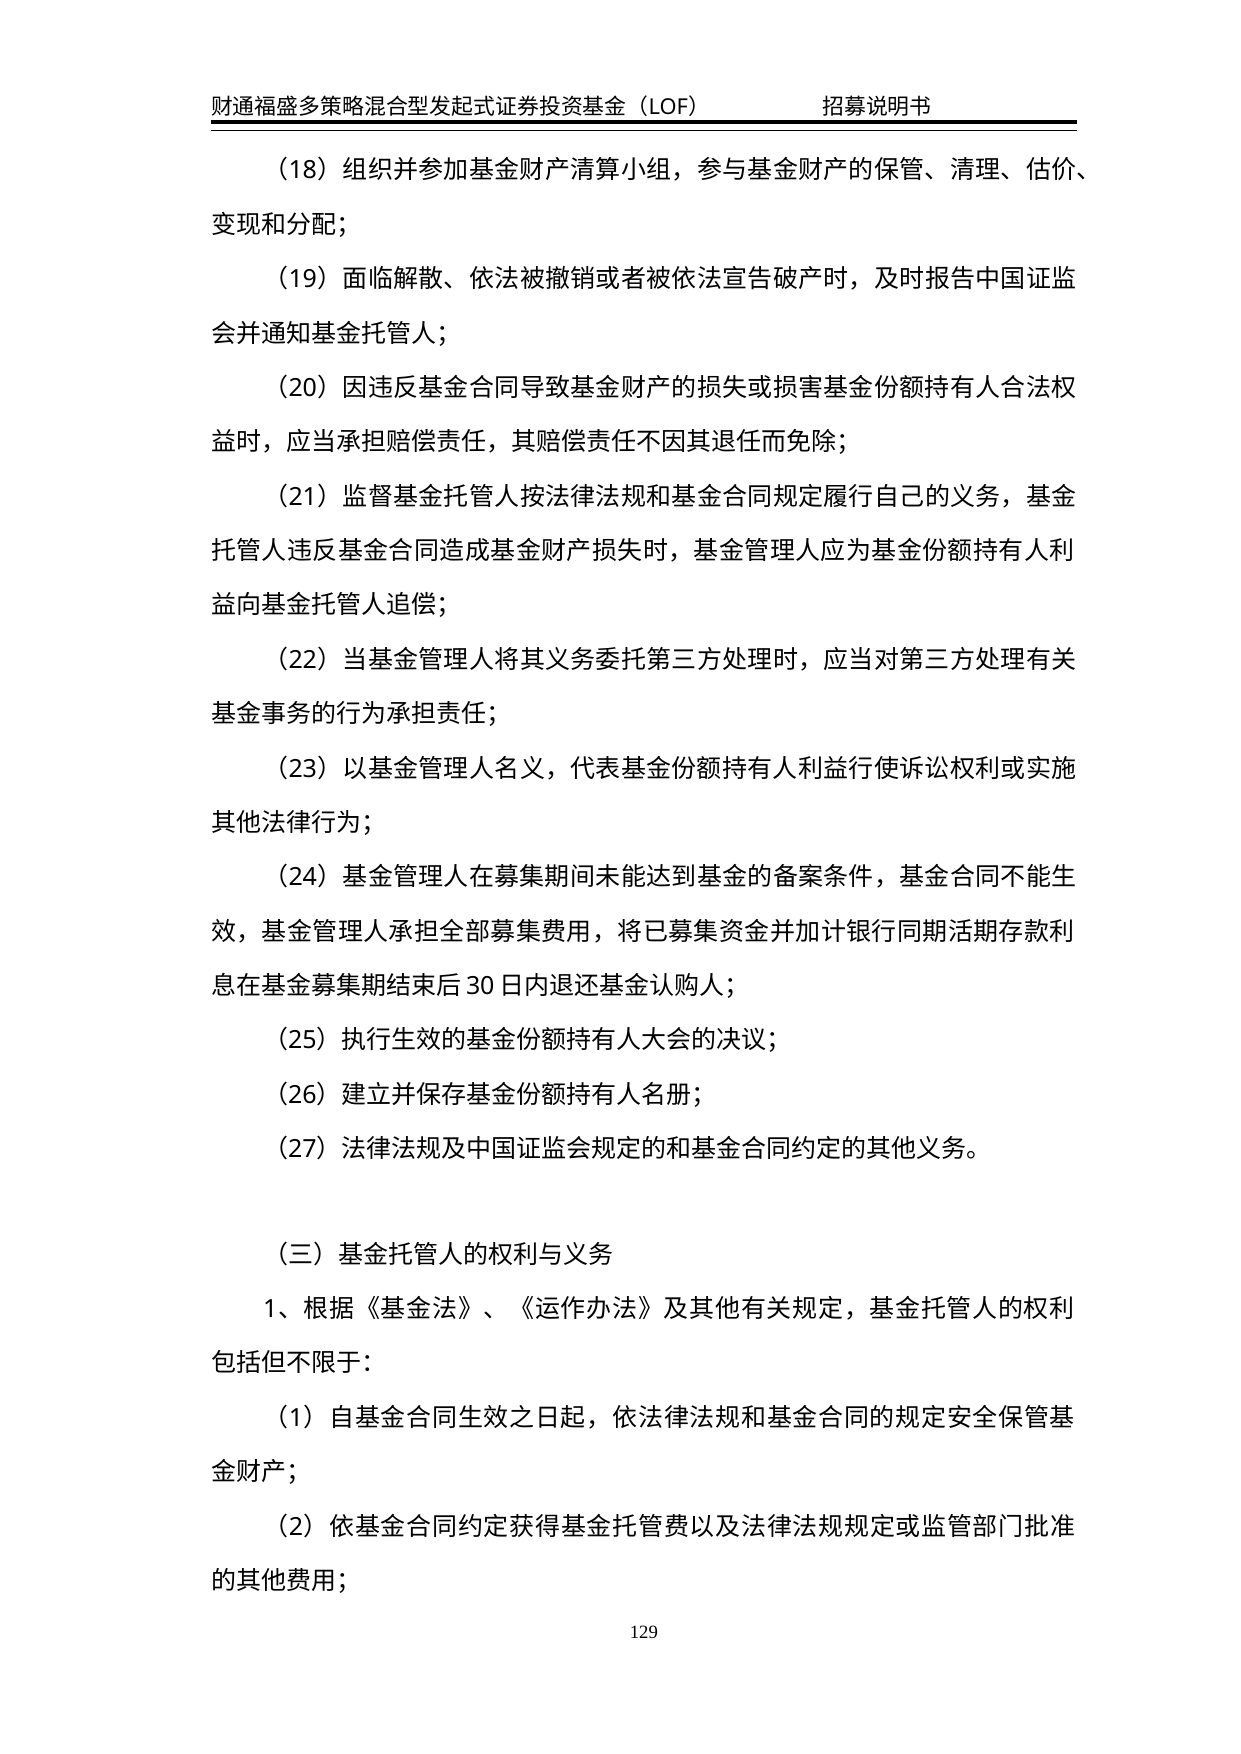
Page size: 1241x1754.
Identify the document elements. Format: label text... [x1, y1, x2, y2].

text （25）执行生效的基金份额持有人大会的决议； [211, 1020, 1077, 1056]
text （26）建立并保存基金份额持有人名册； [211, 1074, 1077, 1111]
text （三）基金托管人的权利与义务 [211, 1234, 1077, 1270]
text （24）基金管理人在募集期间未能达到基金的备案条件，基金合同不能生效，基金管理人承担全部募集费用，将已募集资金并加计银行同期活期存款利息在基金募集期结束后30日内退还基金认购人； [211, 857, 1077, 1002]
text （1）自基金合同生效之日起，依法律法规和基金合同的规定安全保管基金财产； [211, 1397, 1077, 1488]
text （20）因违反基金合同导致基金财产的损失或损害基金份额持有人合法权益时，应当承担赔偿责任，其赔偿责任不因其退任而免除； [211, 367, 1077, 458]
text （21）监督基金托管人按法律法规和基金合同规定履行自己的义务，基金托管人违反基金合同造成基金财产损失时，基金管理人应为基金份额持有人利益向基金托管人追偿； [211, 476, 1077, 621]
text （18）组织并参加基金财产清算小组，参与基金财产的保管、清理、估价、变现和分配； [211, 150, 1077, 241]
text （19）面临解散、依法被撤销或者被依法宣告破产时，及时报告中国证监会并通知基金托管人； [211, 259, 1077, 349]
text （2）依基金合同约定获得基金托管费以及法律法规规定或监管部门批准的其他费用； [211, 1506, 1077, 1597]
text 1、根据《基金法》、《运作办法》及其他有关规定，基金托管人的权利包括但不限于： [211, 1288, 1077, 1379]
text （22）当基金管理人将其义务委托第三方处理时，应当对第三方处理有关基金事务的行为承担责任； [211, 639, 1077, 730]
text （27）法律法规及中国证监会规定的和基金合同约定的其他义务。 [211, 1129, 1077, 1165]
text （23）以基金管理人名义，代表基金份额持有人利益行使诉讼权利或实施其他法律行为； [211, 748, 1077, 839]
